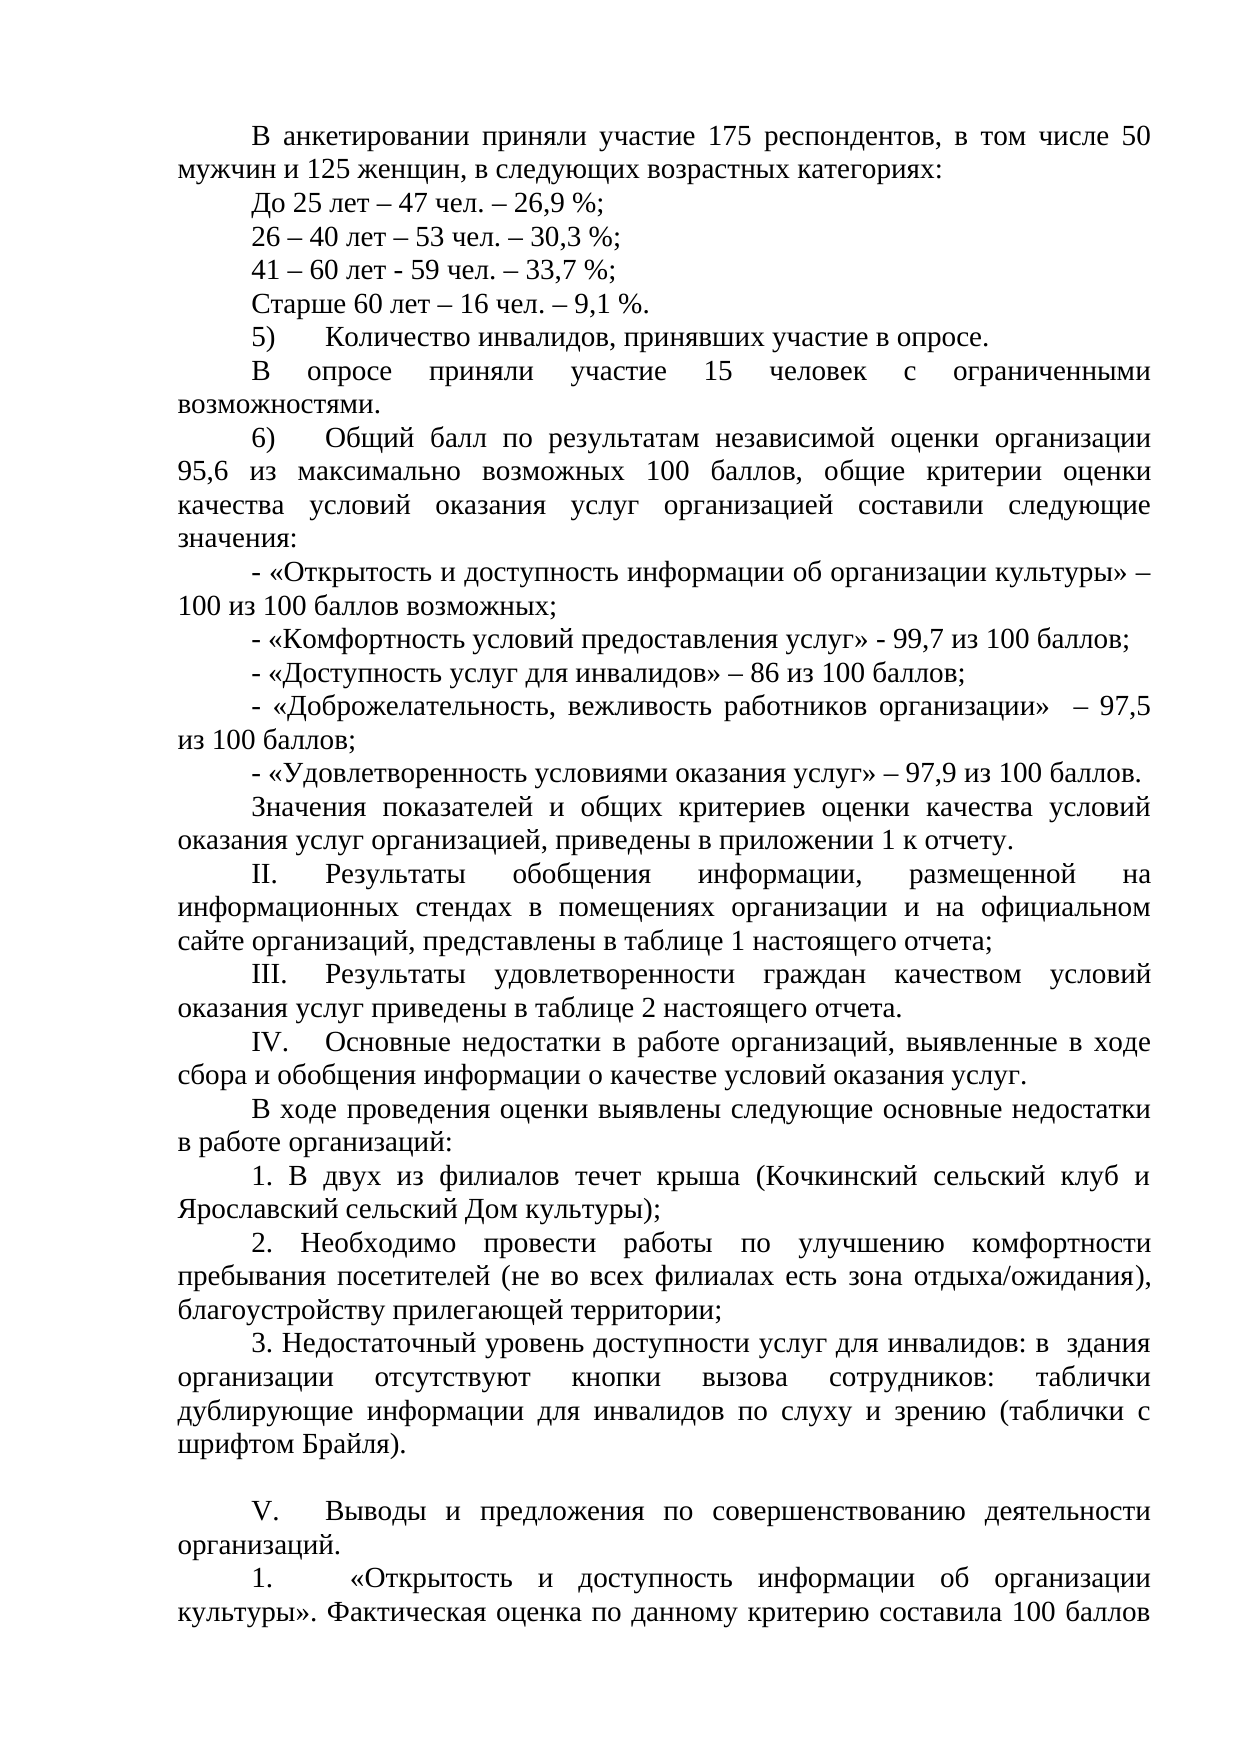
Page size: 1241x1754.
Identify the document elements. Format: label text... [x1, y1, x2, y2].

text Значения показателей и общих критериев оценки качества условий оказания услуг организацией, приведены в приложении 1 к отчету. [177, 789, 1152, 856]
list Количество инвалидов, принявших участие в опросе. [177, 319, 1152, 353]
text 3. Недостаточный уровень доступности услуг для инвалидов: в здания организации отсутствуют кнопки вызова сотрудников: таблички дублирующие информации для инвалидов по слуху и зрению (таблички с шрифтом Брайля). [177, 1326, 1152, 1460]
text - «Доступность услуг для инвалидов» – 86 из 100 баллов; [177, 655, 1152, 688]
text В анкетировании приняли участие 175 респондентов, в том числе 50 мужчин и 125 женщин, в следующих возрастных категориях: [177, 118, 1152, 185]
list Основные недостатки в работе организаций, выявленные в ходе сбора и обобщения информации о качестве условий оказания услуг. [177, 1024, 1152, 1091]
list Общий балл по результатам независимой оценки организации 95,6 из максимально возможных 100 баллов, общие критерии оценки качества условий оказания услуг организацией составили следующие значения: [177, 420, 1152, 554]
text - «Доброжелательность, вежливость работников организации» – 97,5 из 100 баллов; [177, 688, 1152, 755]
text В опросе приняли участие 15 человек с ограниченными возможностями. [177, 353, 1152, 420]
list Результаты удовлетворенности граждан качеством условий оказания услуг приведены в таблице 2 настоящего отчета. [177, 957, 1152, 1024]
text - «Открытость и доступность информации об организации культуры» – 100 из 100 баллов возможных; [177, 554, 1152, 621]
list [177, 1560, 1152, 1627]
text До 25 лет – 47 чел. – 26,9 %; [177, 185, 1152, 219]
list Выводы и предложения по совершенствованию деятельности организаций. [177, 1493, 1152, 1560]
text - «Комфортность условий предоставления услуг» - 99,7 из 100 баллов; [177, 621, 1152, 655]
text В ходе проведения оценки выявлены следующие основные недостатки в работе организаций: [177, 1091, 1152, 1158]
text 2. Необходимо провести работы по улучшению комфортности пребывания посетителей (не во всех филиалах есть зона отдыха/ожидания), благоустройству прилегающей территории; [177, 1225, 1152, 1326]
text 41 – 60 лет - 59 чел. – 33,7 %; [177, 252, 1152, 286]
text - «Удовлетворенность условиями оказания услуг» – 97,9 из 100 баллов. [177, 755, 1152, 789]
text Старше 60 лет – 16 чел. – 9,1 %. [177, 286, 1152, 319]
text 1. В двух из филиалов течет крыша (Кочкинский сельский клуб и Ярославский сельский Дом культуры); [177, 1158, 1152, 1225]
list Результаты обобщения информации, размещенной на информационных стендах в помещениях организации и на официальном сайте организаций, представлены в таблице 1 настоящего отчета; [177, 856, 1152, 957]
text 26 – 40 лет – 53 чел. – 30,3 %; [177, 219, 1152, 252]
